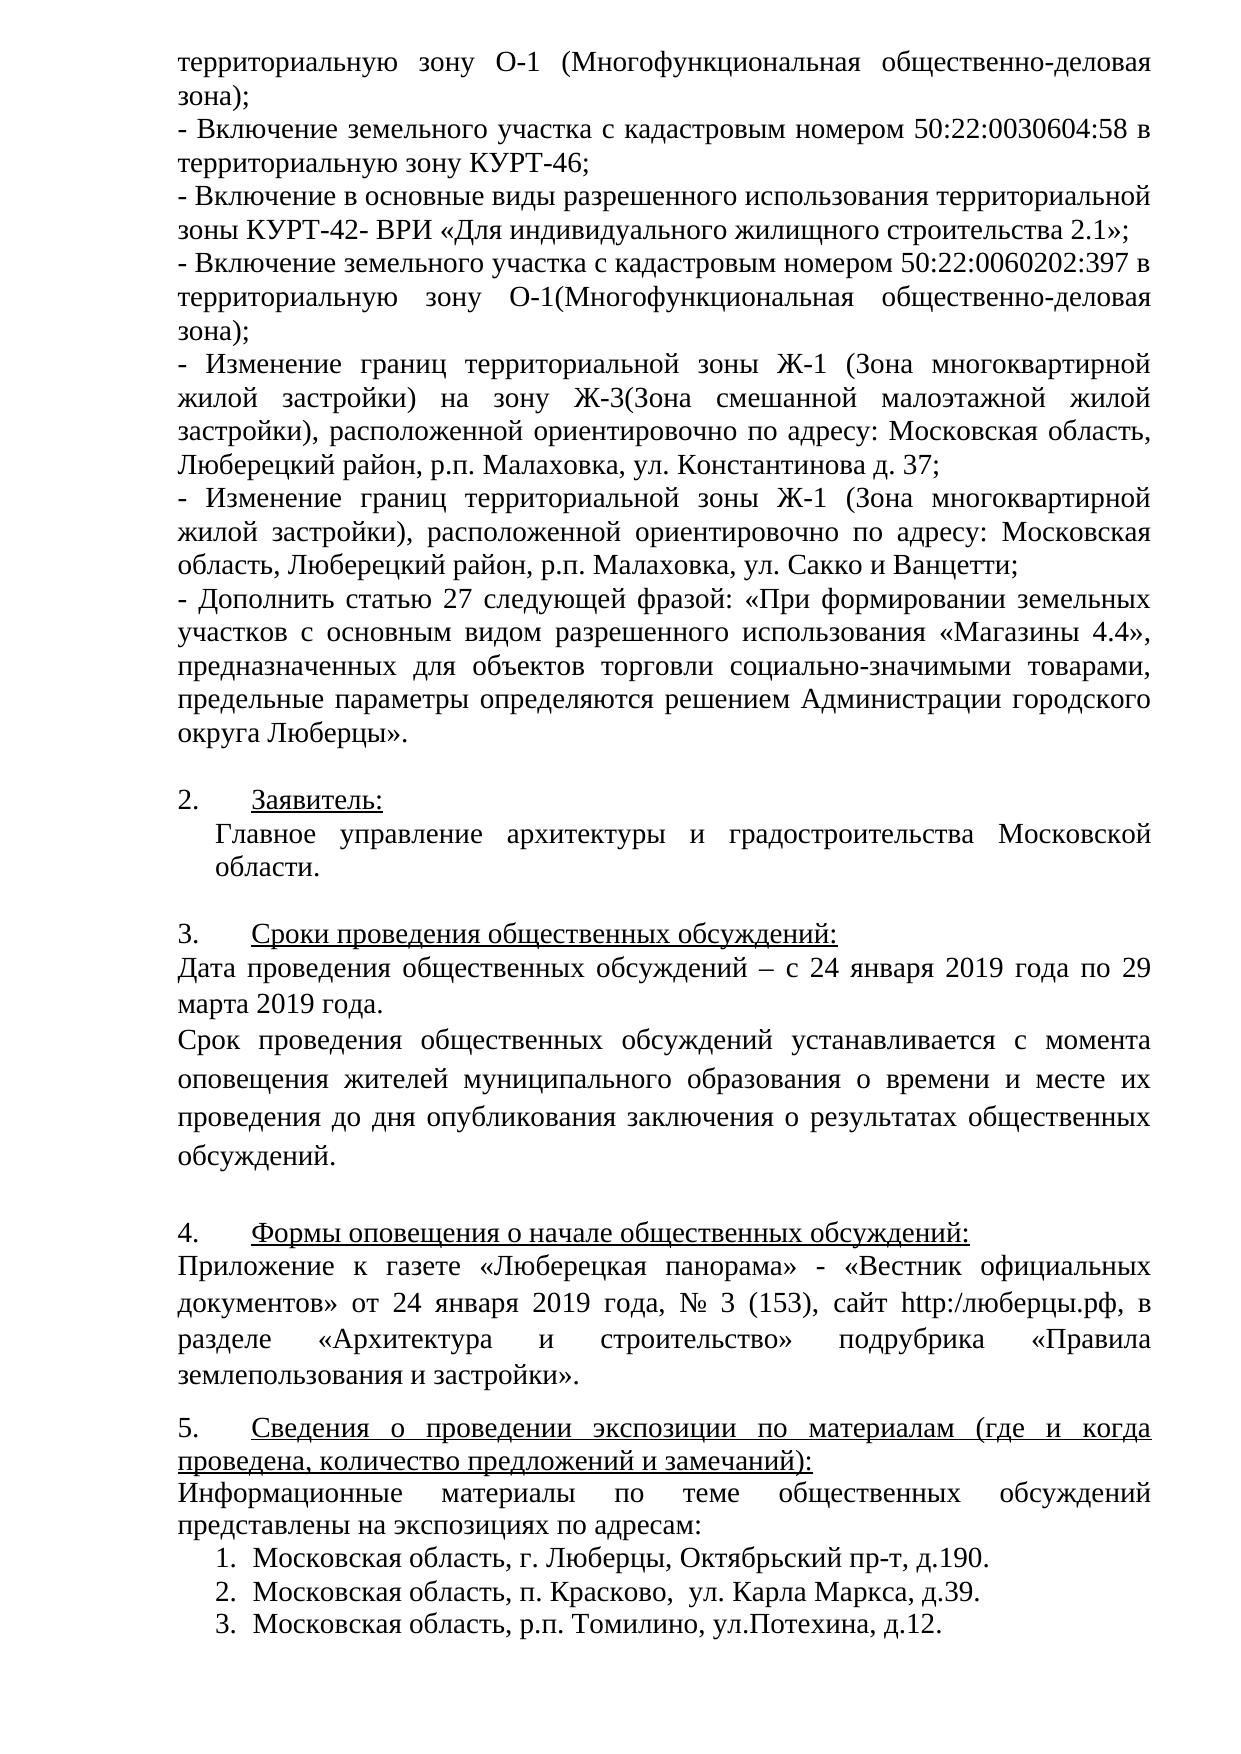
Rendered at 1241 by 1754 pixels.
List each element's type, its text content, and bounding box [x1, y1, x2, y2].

text 5. Сведения о проведении экспозиции по материалам (где и когда проведена, количество предложений и замечаний): [177, 1410, 1152, 1477]
list Московская область, р.п. Томилино, ул.Потехина, д.12. [215, 1608, 1152, 1639]
text - Включение в основные виды разрешенного использования территориальной зоны КУРТ-42- ВРИ «Для индивидуального жилищного строительства 2.1»; [177, 178, 1152, 246]
text - Включение земельного участка с кадастровым номером 50:22:0030604:58 в территориальную зону КУРТ-46; [177, 111, 1152, 178]
text - Дополнить статью 27 следующей фразой: «При формировании земельных участков с основным видом разрешенного использования «Магазины 4.4», предназначенных для объектов торговли социально-значимыми товарами, предельные параметры определяются решением Администрации городского округа Люберцы». [177, 581, 1152, 749]
text - Изменение границ территориальной зоны Ж-1 (Зона многоквартирной жилой застройки) на зону Ж-3(Зона смешанной малоэтажной жилой застройки), расположенной ориентировочно по адресу: Московская область, Люберецкий район, р.п. Малаховка, ул. Константинова д. 37; [177, 346, 1152, 480]
text 4. Формы оповещения о начале общественных обсуждений: [177, 1215, 1152, 1248]
list Заявитель: [177, 782, 1152, 816]
text Главное управление архитектуры и градостроительства Московской области. [215, 816, 1152, 883]
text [177, 44, 1152, 111]
text Срок проведения общественных обсуждений устанавливается с момента оповещения жителей муниципального образования о времени и месте их проведения до дня опубликования заключения о результатах общественных обсуждений. [177, 1022, 1152, 1171]
text Приложение к газете «Люберецкая панорама» - «Вестник официальных документов» от 24 января 2019 года, № 3 (153), сайт http:/люберцы.рф, в разделе «Архитектура и строительство» подрубрика «Правила землепользования и застройки». [177, 1248, 1152, 1391]
list Московская область, г. Люберцы, Октябрьский пр-т, д.190. [215, 1541, 1152, 1574]
list Московская область, п. Красково, ул. Карла Маркса, д.39. [215, 1576, 1152, 1608]
text 3. Сроки проведения общественных обсуждений: [118, 916, 1152, 950]
text Информационные материалы по теме общественных обсуждений представлены на экспозициях по адресам: [177, 1477, 1152, 1541]
text Дата проведения общественных обсуждений – с 24 января 2019 года по 29 марта 2019 года. [177, 950, 1152, 1020]
text - Изменение границ территориальной зоны Ж-1 (Зона многоквартирной жилой застройки), расположенной ориентировочно по адресу: Московская область, Люберецкий район, р.п. Малаховка, ул. Сакко и Ванцетти; [177, 480, 1152, 581]
text - Включение земельного участка с кадастровым номером 50:22:0060202:397 в территориальную зону О-1(Многофункциональная общественно-деловая зона); [177, 246, 1152, 346]
